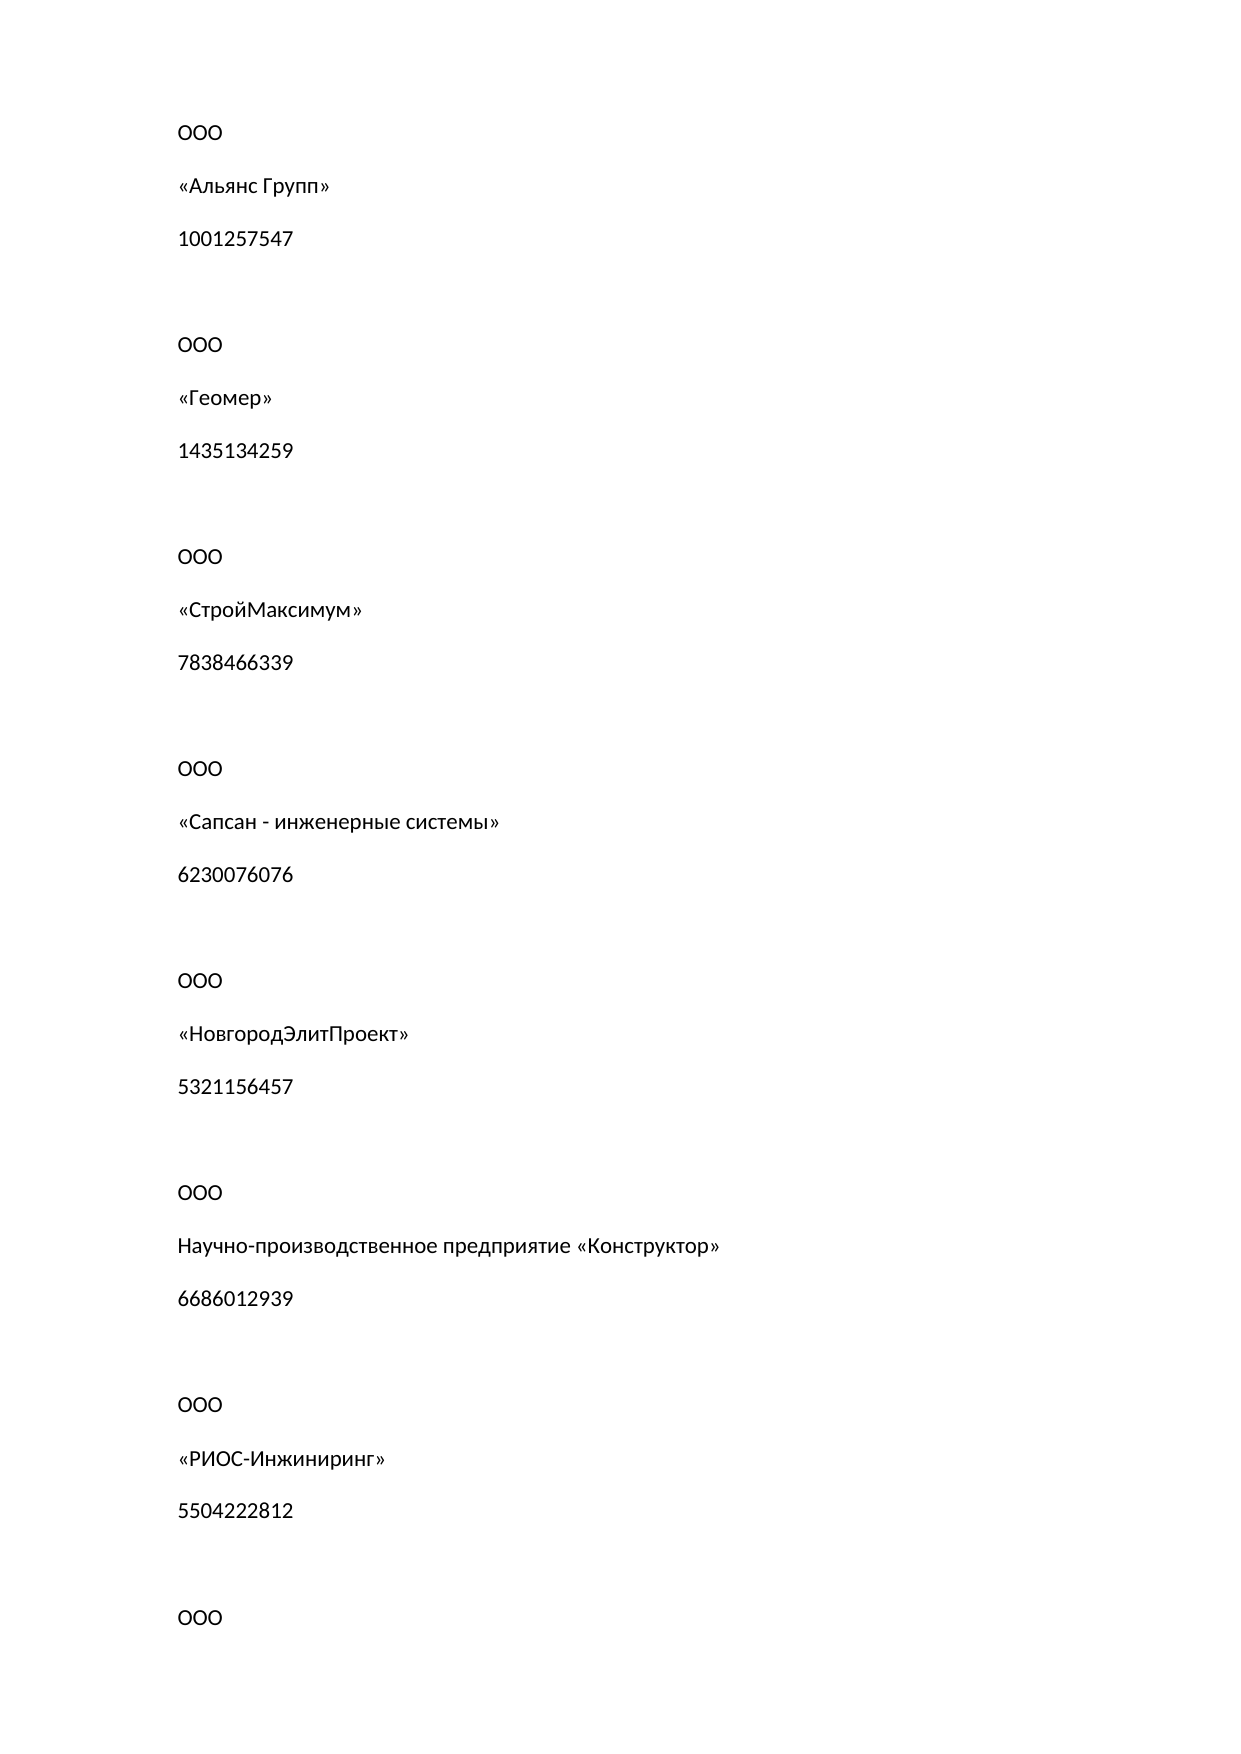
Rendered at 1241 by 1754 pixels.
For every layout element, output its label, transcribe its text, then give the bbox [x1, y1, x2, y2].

text 1001257547 [177, 224, 1152, 252]
text 6686012939 [177, 1284, 1152, 1313]
text ООО [177, 754, 1152, 782]
text «СтройМаксимум» [177, 595, 1152, 623]
text ООО [177, 966, 1152, 994]
text «Геомер» [177, 383, 1152, 411]
text «РИОС-Инжиниринг» [177, 1444, 1152, 1472]
text ООО [177, 1603, 1152, 1631]
text «Сапсан - инженерные системы» [177, 807, 1152, 835]
text 5321156457 [177, 1072, 1152, 1101]
text «Альянс Групп» [177, 171, 1152, 199]
text ООО [177, 118, 1152, 146]
text 6230076076 [177, 860, 1152, 888]
text 7838466339 [177, 648, 1152, 676]
text «НовгородЭлитПроект» [177, 1019, 1152, 1047]
text ООО [177, 1178, 1152, 1207]
text ООО [177, 1391, 1152, 1419]
text 1435134259 [177, 436, 1152, 464]
text ООО [177, 542, 1152, 570]
text Научно-производственное предприятие «Конструктор» [177, 1232, 1152, 1259]
text 5504222812 [177, 1497, 1152, 1525]
text ООО [177, 330, 1152, 358]
